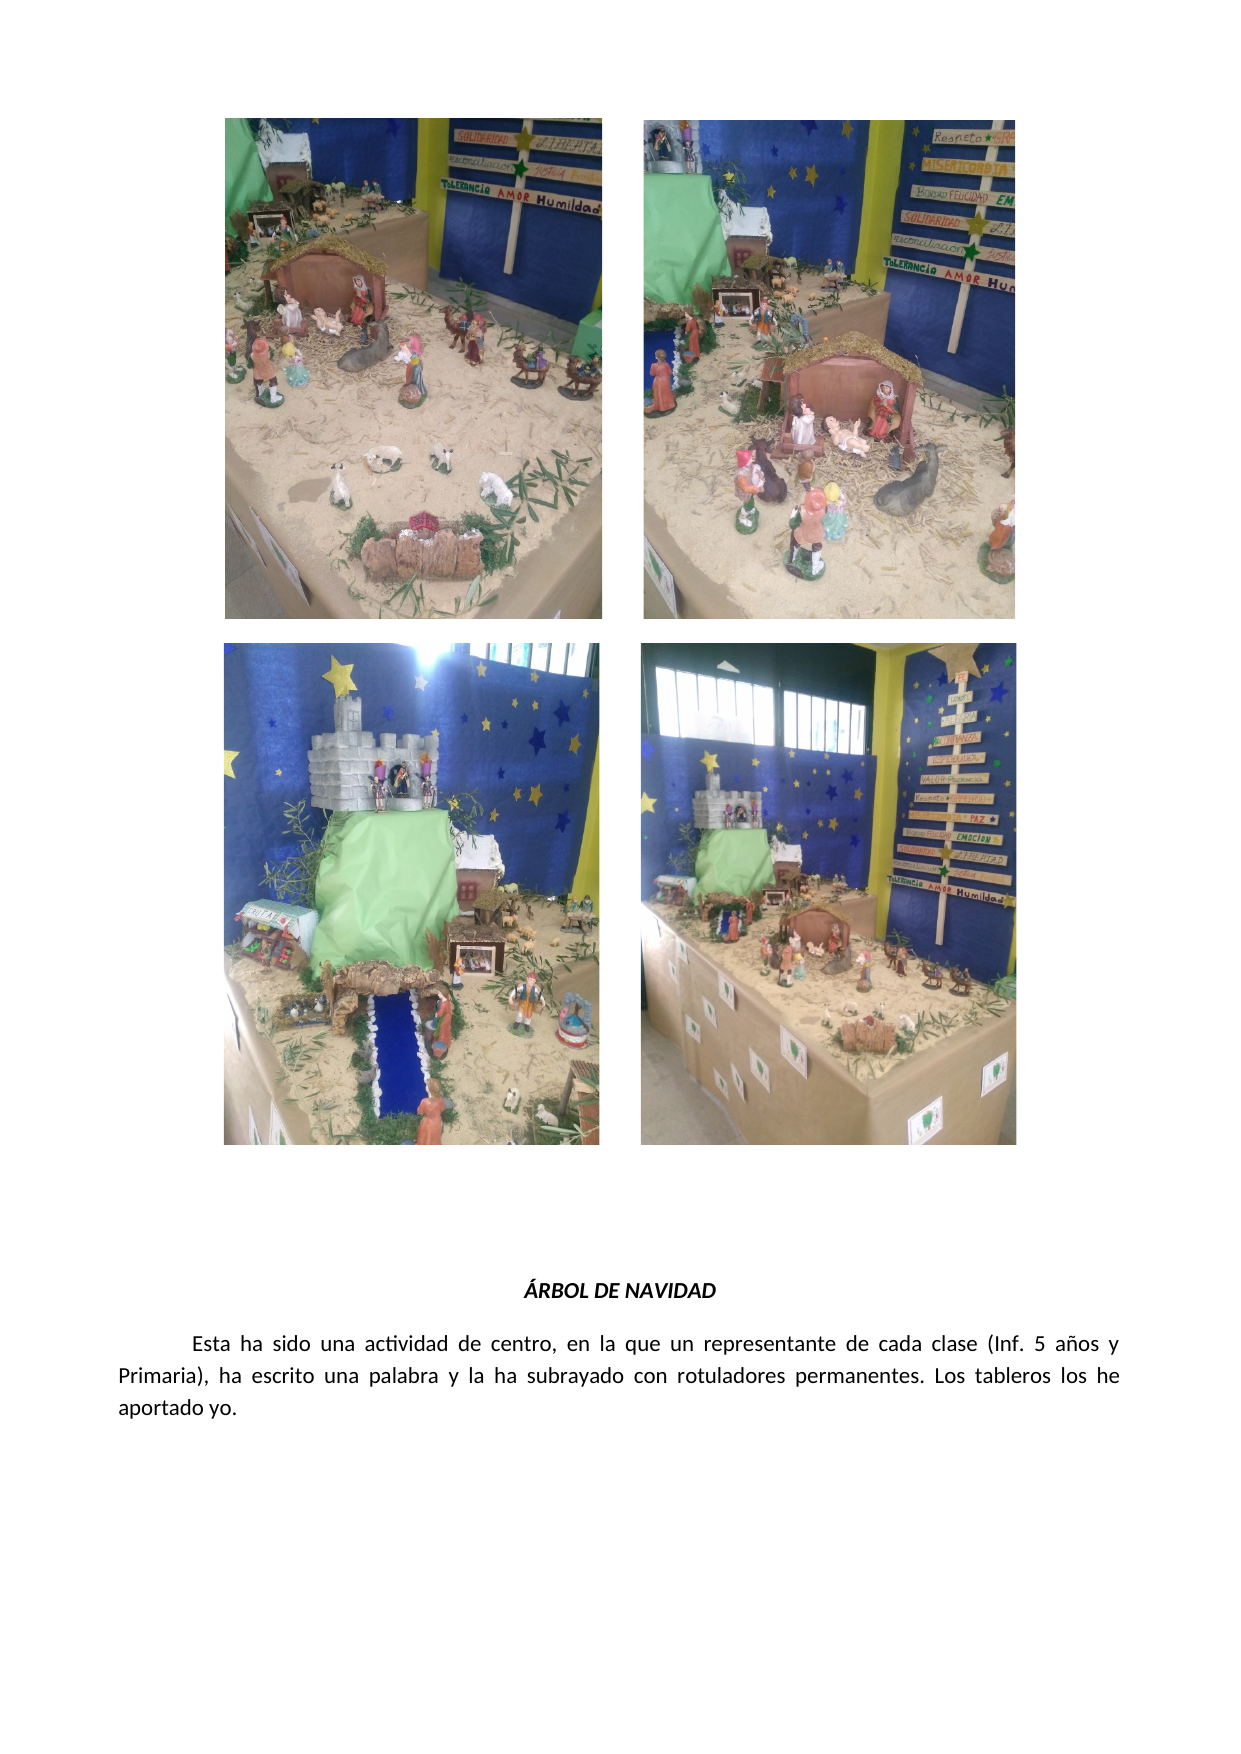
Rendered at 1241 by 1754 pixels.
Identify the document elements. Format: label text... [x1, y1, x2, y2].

text ÁRBOL DE NAVIDAD [118, 1276, 1122, 1304]
text Esta ha sido una actividad de centro, en la que un representante de cada clase (Inf. 5 años y Primaria), ha escrito una palabra y la ha subrayado con rotuladores permanentes. Los tableros los he aportado yo. [118, 1329, 1122, 1421]
picture [643, 120, 1016, 619]
picture [223, 643, 600, 1145]
picture [640, 643, 1017, 1145]
picture [225, 118, 603, 619]
